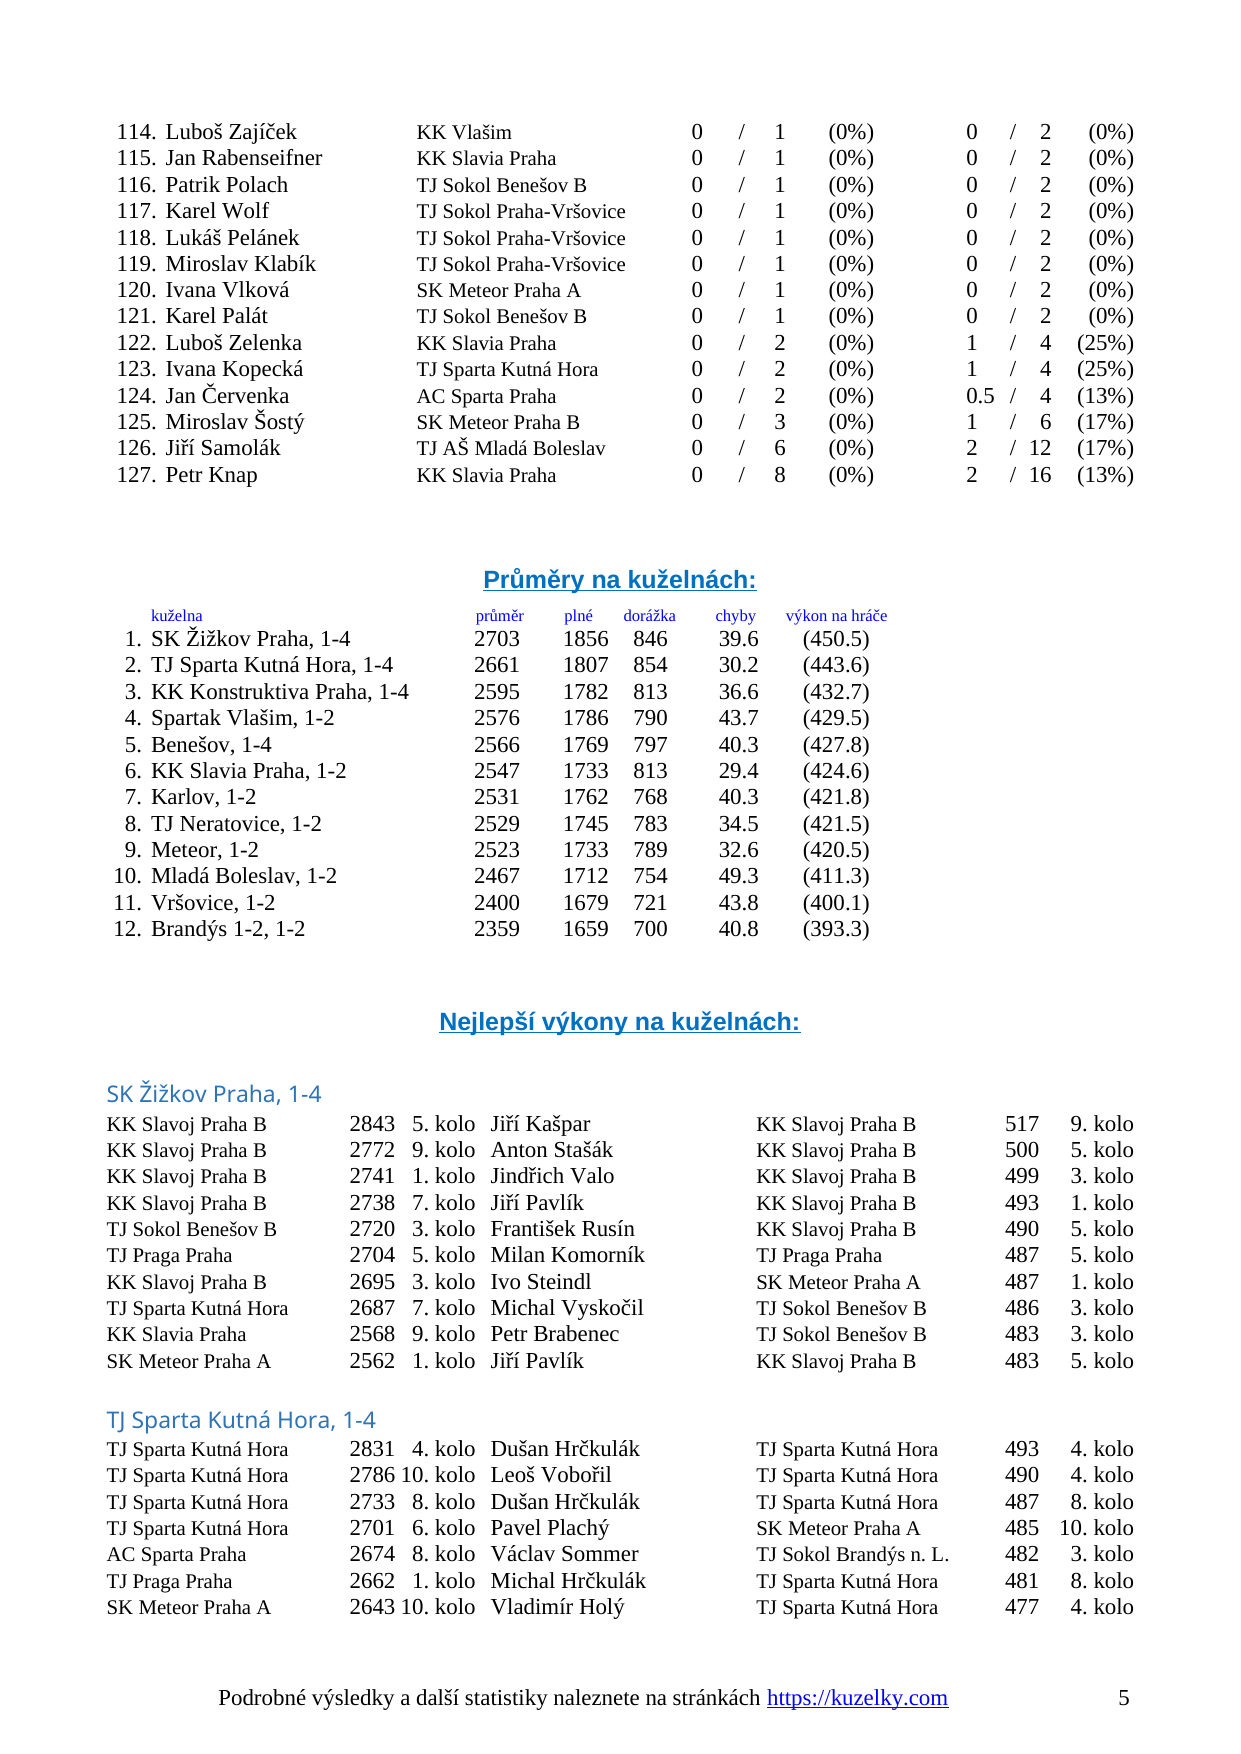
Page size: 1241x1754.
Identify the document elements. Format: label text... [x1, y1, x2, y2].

text 121. Karel Palát TJ Sokol Benešov B 0 / 1 (0%) 0 / 2 (0%) [106, 303, 1134, 329]
text 10. Mladá Boleslav, 1-2 2467 1712 754 49.3 (411.3) [106, 862, 1134, 889]
text TJ Sokol Benešov B 2720 3. kolo František Rusín KK Slavoj Praha B 490 5. kolo [106, 1215, 1134, 1241]
text TJ Sparta Kutná Hora 2733 8. kolo Dušan Hrčkulák TJ Sparta Kutná Hora 487 8. kolo [106, 1488, 1134, 1514]
text 11. Vršovice, 1-2 2400 1679 721 43.8 (400.1) [106, 889, 1134, 915]
text 114. Luboš Zajíček KK Vlašim 0 / 1 (0%) 0 / 2 (0%) [106, 118, 1134, 144]
text 127. Petr Knap KK Slavia Praha 0 / 8 (0%) 2 / 16 (13%) [106, 461, 1134, 487]
text 5. Benešov, 1-4 2566 1769 797 40.3 (427.8) [106, 731, 1134, 757]
text TJ Sparta Kutná Hora 2701 6. kolo Pavel Plachý SK Meteor Praha A 485 10. kolo [106, 1514, 1134, 1540]
text 12. Brandýs 1-2, 1-2 2359 1659 700 40.8 (393.3) [106, 915, 1134, 941]
text KK Slavoj Praha B 2695 3. kolo Ivo Steindl SK Meteor Praha A 487 1. kolo [106, 1268, 1134, 1294]
text SK Meteor Praha A 2643 10. kolo Vladimír Holý TJ Sparta Kutná Hora 477 4. kolo [106, 1593, 1134, 1619]
subtitle SK Žižkov Praha, 1-4 [106, 1078, 1134, 1110]
text 119. Miroslav Klabík TJ Sokol Praha-Vršovice 0 / 1 (0%) 0 / 2 (0%) [106, 250, 1134, 276]
text 126. Jiří Samolák TJ AŠ Mladá Boleslav 0 / 6 (0%) 2 / 12 (17%) [106, 434, 1134, 461]
text 123. Ivana Kopecká TJ Sparta Kutná Hora 0 / 2 (0%) 1 / 4 (25%) [106, 355, 1134, 382]
text 4. Spartak Vlašim, 1-2 2576 1786 790 43.7 (429.5) [106, 704, 1134, 731]
text 117. Karel Wolf TJ Sokol Praha-Vršovice 0 / 1 (0%) 0 / 2 (0%) [106, 197, 1134, 223]
text 116. Patrik Polach TJ Sokol Benešov B 0 / 1 (0%) 0 / 2 (0%) [106, 171, 1134, 197]
text 125. Miroslav Šostý SK Meteor Praha B 0 / 3 (0%) 1 / 6 (17%) [106, 408, 1134, 434]
text 120. Ivana Vlková SK Meteor Praha A 0 / 1 (0%) 0 / 2 (0%) [106, 276, 1134, 303]
text KK Slavoj Praha B 2738 7. kolo Jiří Pavlík KK Slavoj Praha B 493 1. kolo [106, 1189, 1134, 1215]
text 2. TJ Sparta Kutná Hora, 1-4 2661 1807 854 30.2 (443.6) [106, 652, 1134, 678]
text KK Slavoj Praha B 2843 5. kolo Jiří Kašpar KK Slavoj Praha B 517 9. kolo [106, 1110, 1134, 1136]
text TJ Sparta Kutná Hora 2831 4. kolo Dušan Hrčkulák TJ Sparta Kutná Hora 493 4. kolo [106, 1435, 1134, 1461]
text TJ Sparta Kutná Hora 2786 10. kolo Leoš Vobořil TJ Sparta Kutná Hora 490 4. kolo [106, 1461, 1134, 1488]
text KK Slavoj Praha B 2741 1. kolo Jindřich Valo KK Slavoj Praha B 499 3. kolo [106, 1162, 1134, 1189]
subtitle TJ Sparta Kutná Hora, 1-4 [106, 1404, 1134, 1435]
text 3. KK Konstruktiva Praha, 1-4 2595 1782 813 36.6 (432.7) [106, 678, 1134, 704]
text TJ Praga Praha 2704 5. kolo Milan Komorník TJ Praga Praha 487 5. kolo [106, 1241, 1134, 1268]
text TJ Praga Praha 2662 1. kolo Michal Hrčkulák TJ Sparta Kutná Hora 481 8. kolo [106, 1567, 1134, 1593]
text KK Slavoj Praha B 2772 9. kolo Anton Stašák KK Slavoj Praha B 500 5. kolo [106, 1136, 1134, 1162]
text KK Slavia Praha 2568 9. kolo Petr Brabenec TJ Sokol Benešov B 483 3. kolo [106, 1321, 1134, 1347]
text SK Meteor Praha A 2562 1. kolo Jiří Pavlík KK Slavoj Praha B 483 5. kolo [106, 1347, 1134, 1373]
text 8. TJ Neratovice, 1-2 2529 1745 783 34.5 (421.5) [106, 810, 1134, 836]
text 6. KK Slavia Praha, 1-2 2547 1733 813 29.4 (424.6) [106, 757, 1134, 783]
text 122. Luboš Zelenka KK Slavia Praha 0 / 2 (0%) 1 / 4 (25%) [106, 329, 1134, 355]
text Průměry na kuželnách: [94, 565, 1145, 593]
text kuželna průměr plné dorážka chyby výkon na hráče [106, 606, 1134, 625]
text Nejlepší výkony na kuželnách: [94, 1007, 1145, 1035]
text AC Sparta Praha 2674 8. kolo Václav Sommer TJ Sokol Brandýs n. L. 482 3. kolo [106, 1540, 1134, 1567]
text 124. Jan Červenka AC Sparta Praha 0 / 2 (0%) 0.5 / 4 (13%) [106, 382, 1134, 408]
text 1. SK Žižkov Praha, 1-4 2703 1856 846 39.6 (450.5) [106, 625, 1134, 652]
text 118. Lukáš Pelánek TJ Sokol Praha-Vršovice 0 / 1 (0%) 0 / 2 (0%) [106, 223, 1134, 250]
text TJ Sparta Kutná Hora 2687 7. kolo Michal Vyskočil TJ Sokol Benešov B 486 3. kolo [106, 1294, 1134, 1321]
text 115. Jan Rabenseifner KK Slavia Praha 0 / 1 (0%) 0 / 2 (0%) [106, 144, 1134, 171]
text 7. Karlov, 1-2 2531 1762 768 40.3 (421.8) [106, 783, 1134, 810]
text 9. Meteor, 1-2 2523 1733 789 32.6 (420.5) [106, 836, 1134, 862]
